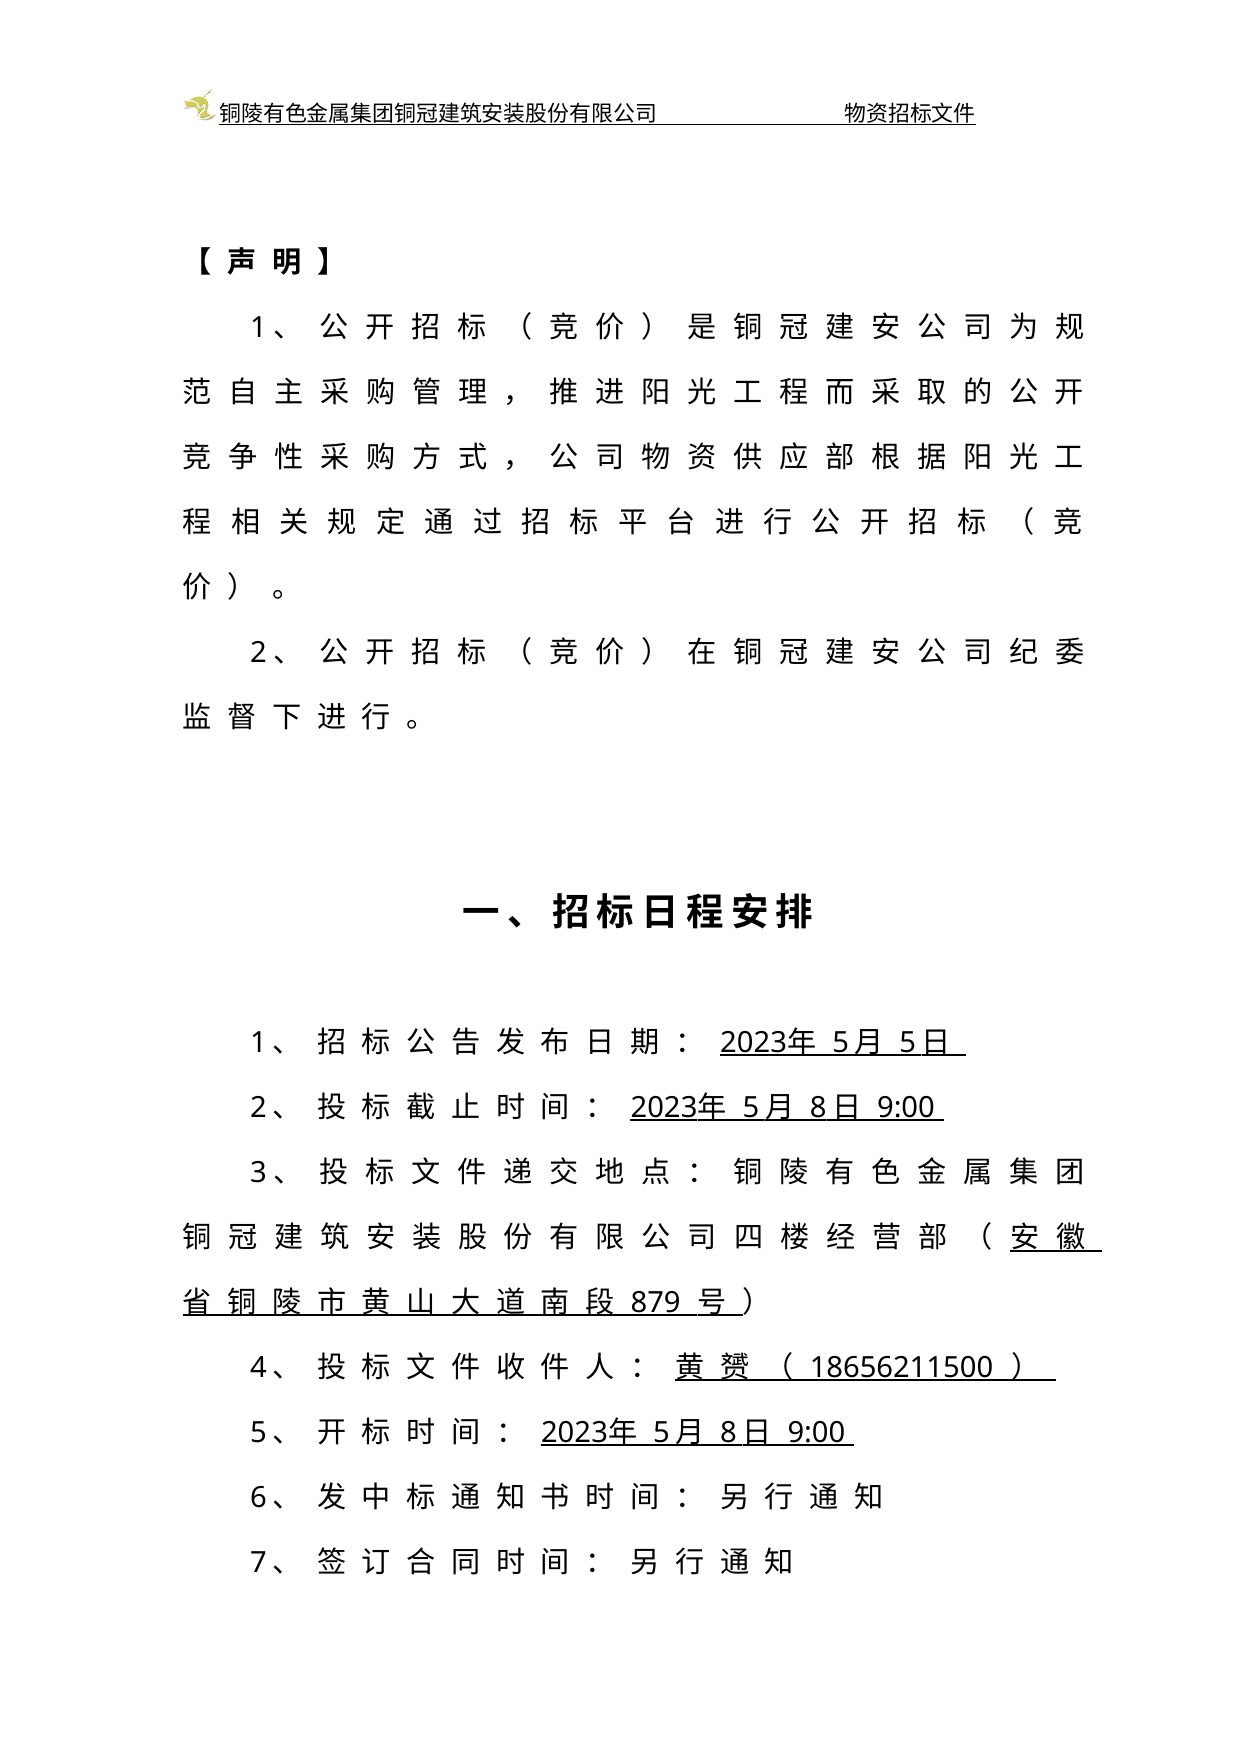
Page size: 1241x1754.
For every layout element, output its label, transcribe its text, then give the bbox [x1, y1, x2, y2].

text 5、开标时间：2023年5月8日9:00 [182, 1397, 1101, 1462]
text 3、投标文件递交地点：铜陵有色金属集团铜冠建筑安装股份有限公司四楼经营部（安徽省铜陵市黄山大道南段879号） [182, 1137, 1101, 1332]
text 一、招标日程安排 [182, 877, 1101, 942]
text 7、签订合同时间：另行通知 [182, 1527, 1101, 1592]
text 【声明】 [182, 227, 1101, 292]
text 1、公开招标（竞价）是铜冠建安公司为规范自主采购管理，推进阳光工程而采取的公开竞争性采购方式，公司物资供应部根据阳光工程相关规定通过招标平台进行公开招标（竞价）。 [182, 292, 1101, 617]
text 4、投标文件收件人：黄赟（18656211500） [182, 1332, 1101, 1397]
text 2、投标截止时间：2023年5月8日9:00 [182, 1072, 1101, 1137]
text 6、发中标通知书时间：另行通知 [182, 1462, 1101, 1527]
text 1、招标公告发布日期：2023年5月5日 [182, 1007, 1101, 1072]
picture [182, 88, 219, 122]
text 2、公开招标（竞价）在铜冠建安公司纪委监督下进行。 [182, 617, 1101, 747]
